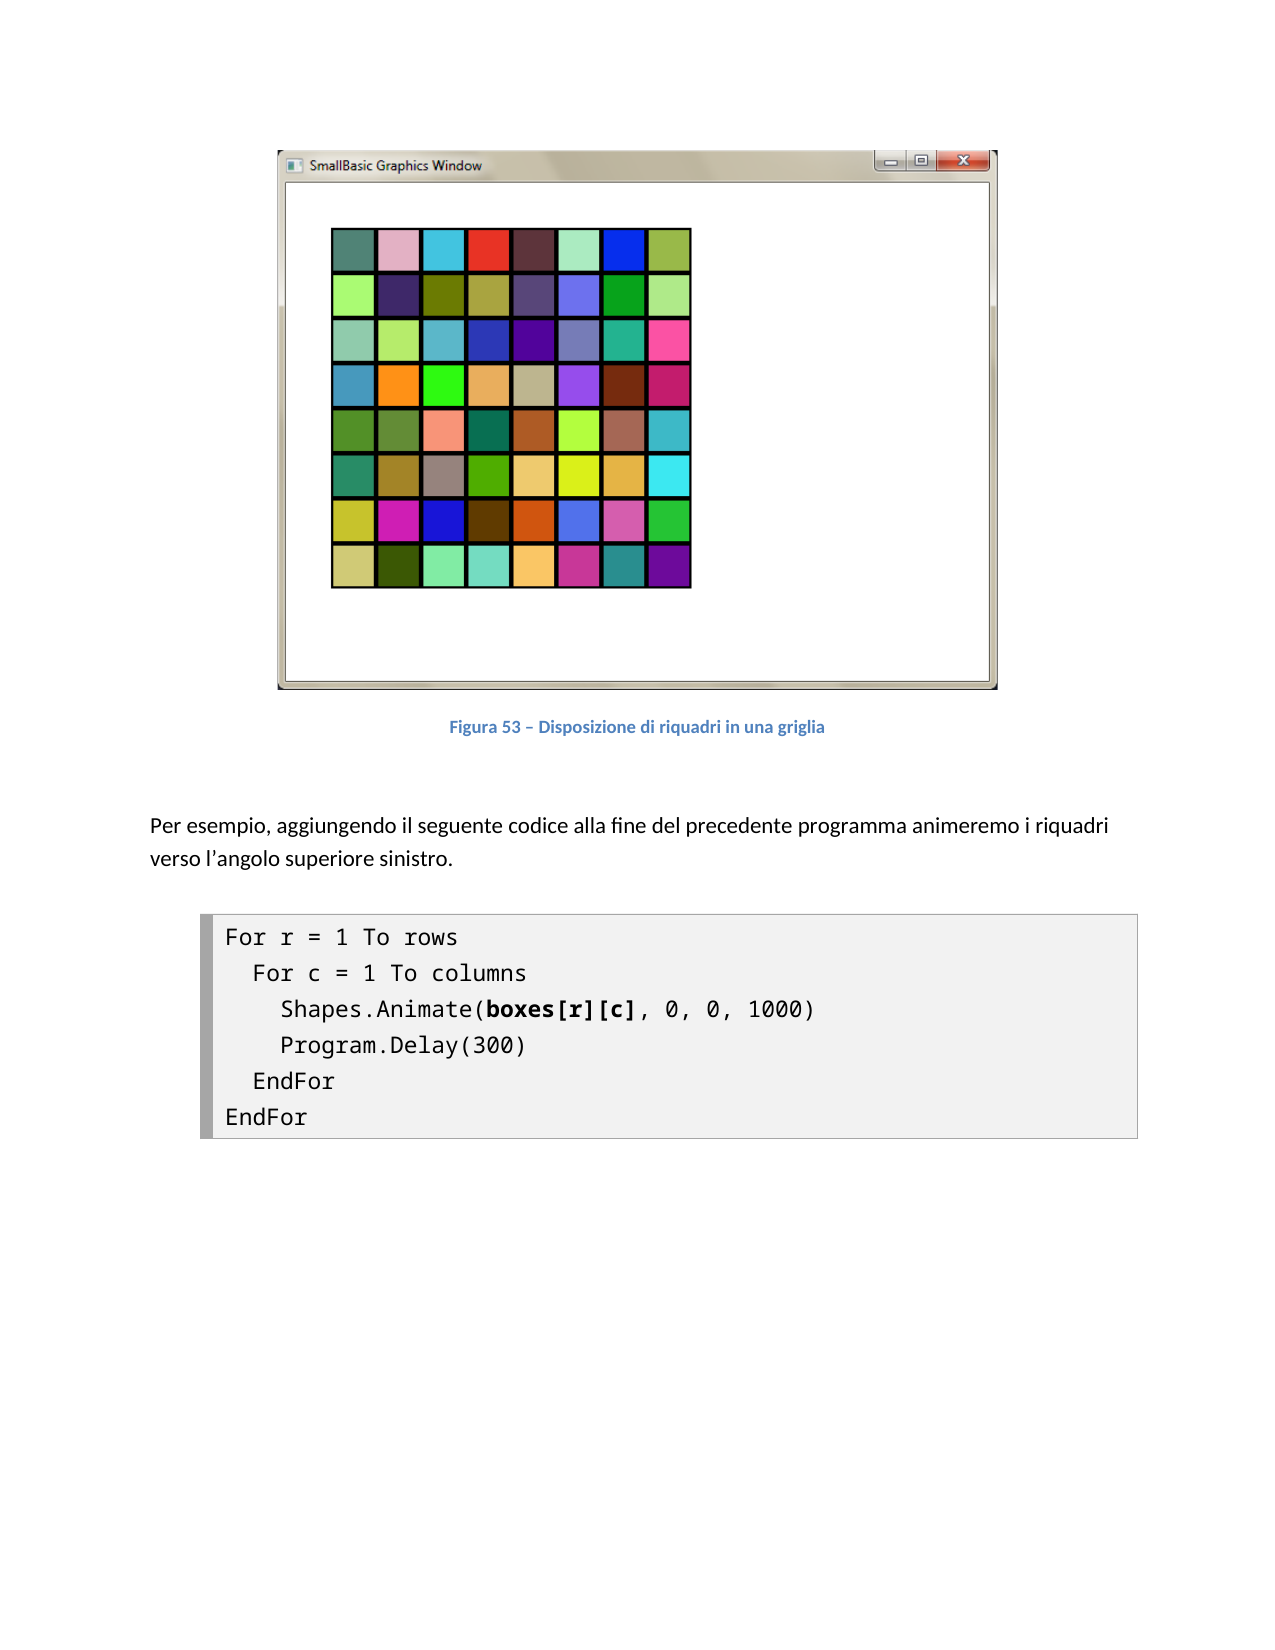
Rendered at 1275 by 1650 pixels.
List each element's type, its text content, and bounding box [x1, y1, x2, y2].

text EndFor [213, 1057, 1137, 1093]
text Figura 53 – Disposizione di riquadri in una griglia [150, 715, 1125, 738]
text For r = 1 To rows [213, 915, 1137, 949]
text EndFor [213, 1093, 1137, 1138]
text For c = 1 To columns [213, 949, 1137, 985]
text Program.Delay(300) [213, 1021, 1137, 1057]
text Shapes.Animate(boxes[r][c], 0, 0, 1000) [213, 985, 1137, 1021]
picture [277, 150, 998, 690]
text Per esempio, aggiungendo il seguente codice alla fine del precedente programma animeremo i riquadri verso l’angolo superiore sinistro. [150, 812, 1125, 872]
